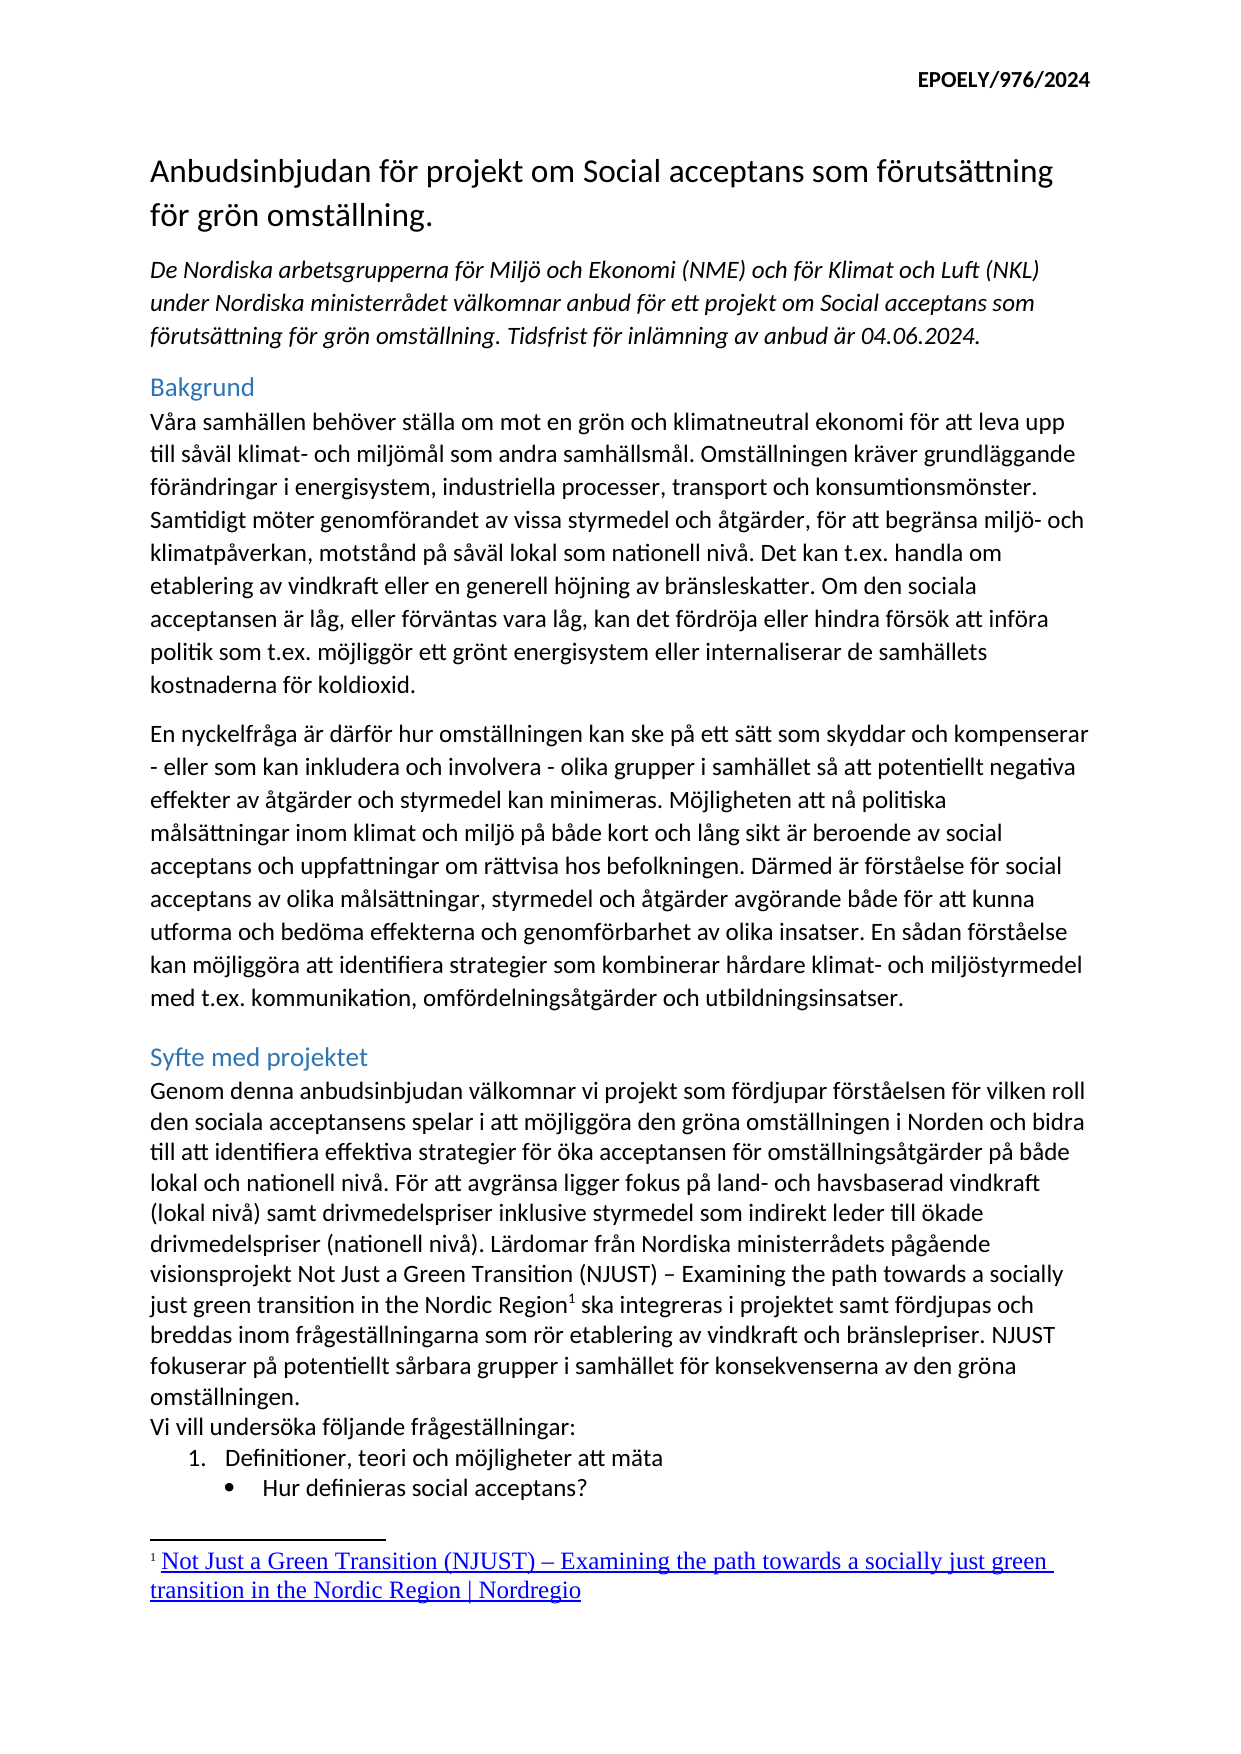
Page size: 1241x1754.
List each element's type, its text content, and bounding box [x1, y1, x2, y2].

subtitle Bakgrund [150, 370, 1090, 403]
text Anbudsinbjudan för projekt om Social acceptans som förutsättning för grön omställning. [150, 150, 1090, 235]
text Våra samhällen behöver ställa om mot en grön och klimatneutral ekonomi för att leva upp till såväl klimat- och miljömål som andra samhällsmål. Omställningen kräver grundläggande förändringar i energisystem, industriella processer, transport och konsumtionsmönster. Samtidigt möter genomförandet av vissa styrmedel och åtgärder, för att begränsa miljö- och klimatpåverkan, motstånd på såväl lokal som nationell nivå. Det kan t.ex. handla om etablering av vindkraft eller en generell höjning av bränsleskatter. Om den sociala acceptansen är låg, eller förväntas vara låg, kan det fördröja eller hindra försök att införa politik som t.ex. möjliggör ett grönt energisystem eller internaliserar de samhällets kostnaderna för koldioxid. [150, 406, 1090, 699]
text Genom denna anbudsinbjudan välkomnar vi projekt som fördjupar förståelsen för vilken roll den sociala acceptansens spelar i att möjliggöra den gröna omställningen i Norden och bidra till att identifiera effektiva strategier för öka acceptansen för omställningsåtgärder på både lokal och nationell nivå. För att avgränsa ligger fokus på land- och havsbaserad vindkraft (lokal nivå) samt drivmedelspriser inklusive styrmedel som indirekt leder till ökade drivmedelspriser (nationell nivå). Lärdomar från Nordiska ministerrådets pågående visionsprojekt Not Just a Green Transition (NJUST) – Examining the path towards a socially just green transition in the Nordic Region ska integreras i projektet samt fördjupas och breddas inom frågeställningarna som rör etablering av vindkraft och bränslepriser. NJUST fokuserar på potentiellt sårbara grupper i samhället för konsekvenserna av den gröna omställningen. [150, 1075, 1090, 1411]
subtitle Syfte med projektet [150, 1040, 1090, 1073]
list Definitioner, teori och möjligheter att mäta [187, 1442, 1090, 1472]
text En nyckelfråga är därför hur omställningen kan ske på ett sätt som skyddar och kompenserar - eller som kan inkludera och involvera - olika grupper i samhället så att potentiellt negativa effekter av åtgärder och styrmedel kan minimeras. Möjligheten att nå politiska målsättningar inom klimat och miljö på både kort och lång sikt är beroende av social acceptans och uppfattningar om rättvisa hos befolkningen. Därmed är förståelse för social acceptans av olika målsättningar, styrmedel och åtgärder avgörande både för att kunna utforma och bedöma effekterna och genomförbarhet av olika insatser. En sådan förståelse kan möjliggöra att identifiera strategier som kombinerar hårdare klimat- och miljöstyrmedel med t.ex. kommunikation, omfördelningsåtgärder och utbildningsinsatser. [150, 718, 1090, 1012]
text Vi vill undersöka följande frågeställningar: [150, 1411, 1090, 1442]
list Hur definieras social acceptans? [225, 1472, 1090, 1503]
text De Nordiska arbetsgrupperna för Miljö och Ekonomi (NME) och för Klimat och Luft (NKL) under Nordiska ministerrådet välkomnar anbud för ett projekt om Social acceptans som förutsättning för grön omställning. Tidsfrist för inlämning av anbud är 04.06.2024. [150, 254, 1090, 351]
